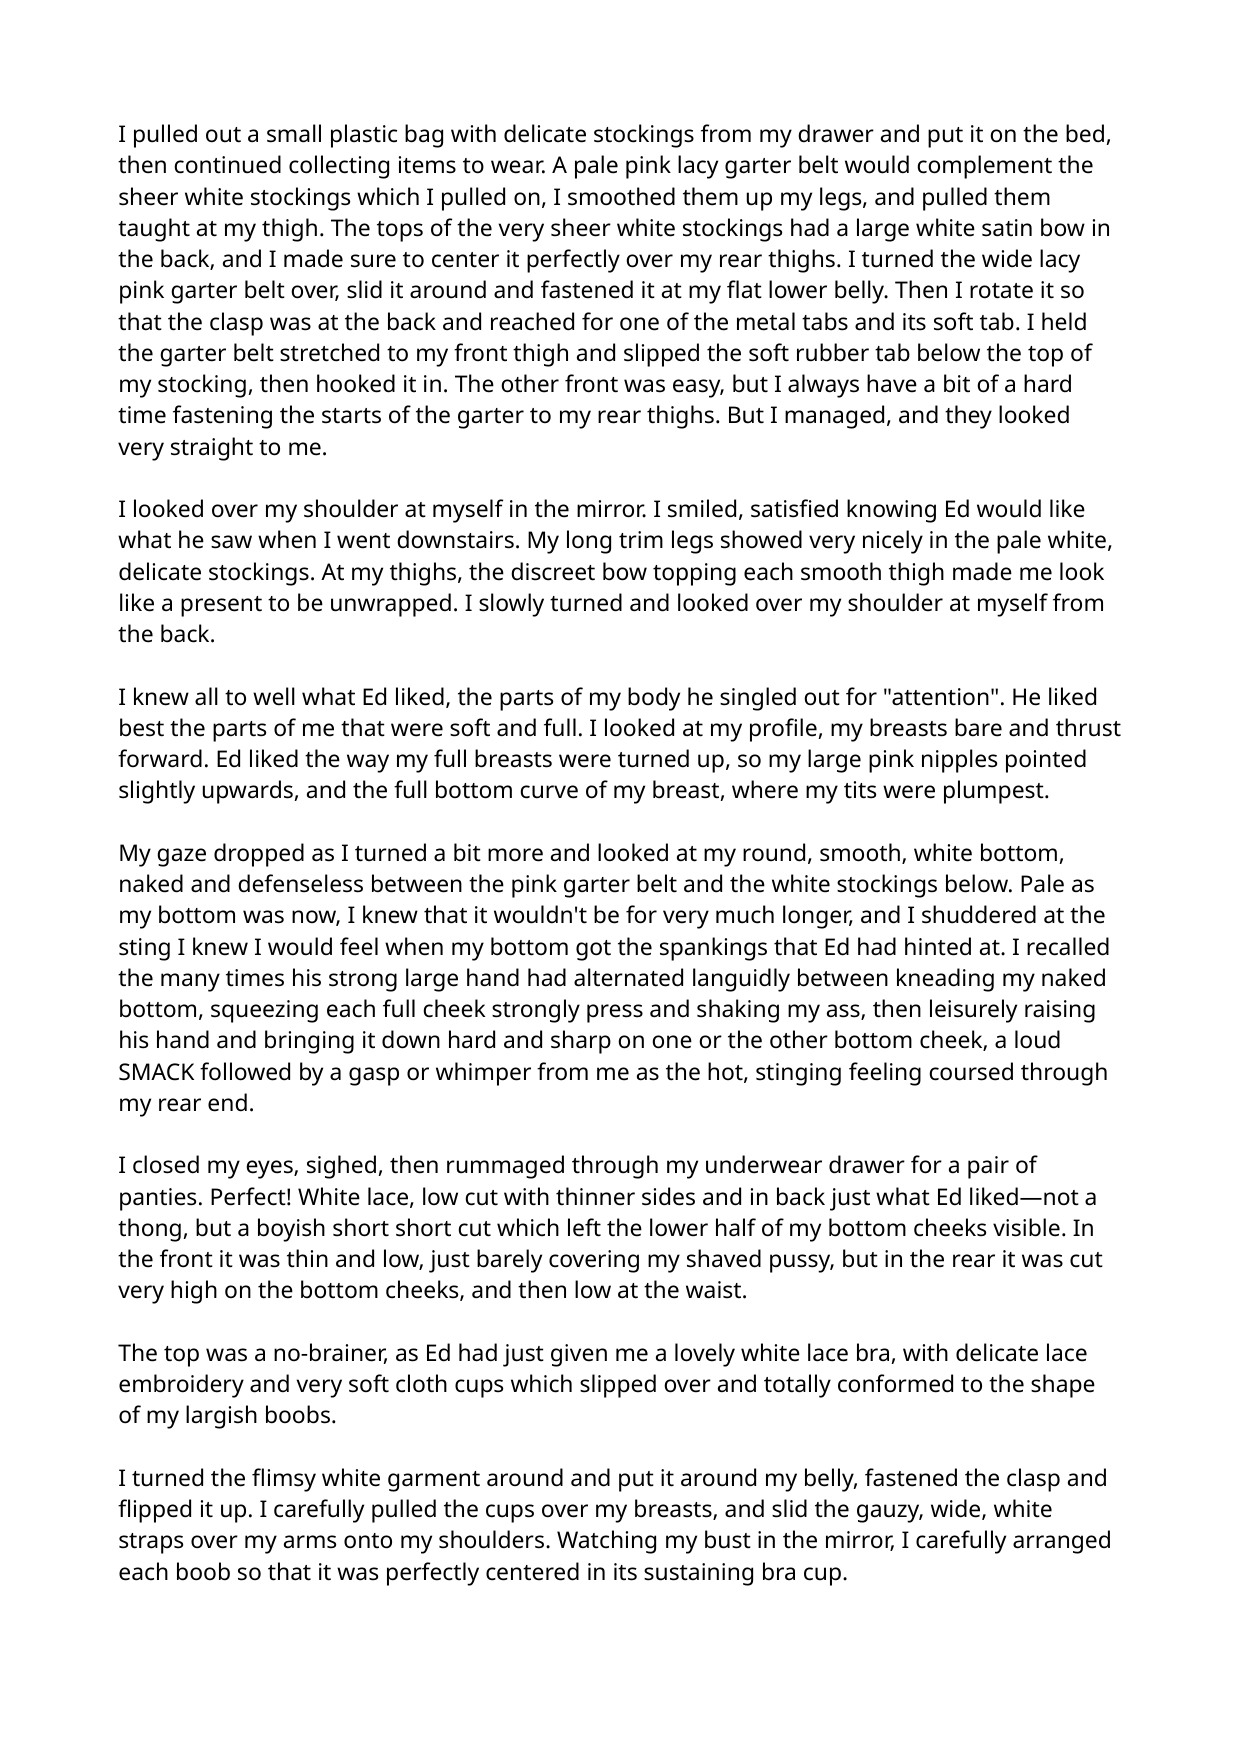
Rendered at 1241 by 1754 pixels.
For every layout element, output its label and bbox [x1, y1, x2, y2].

text [118, 118, 1122, 1618]
